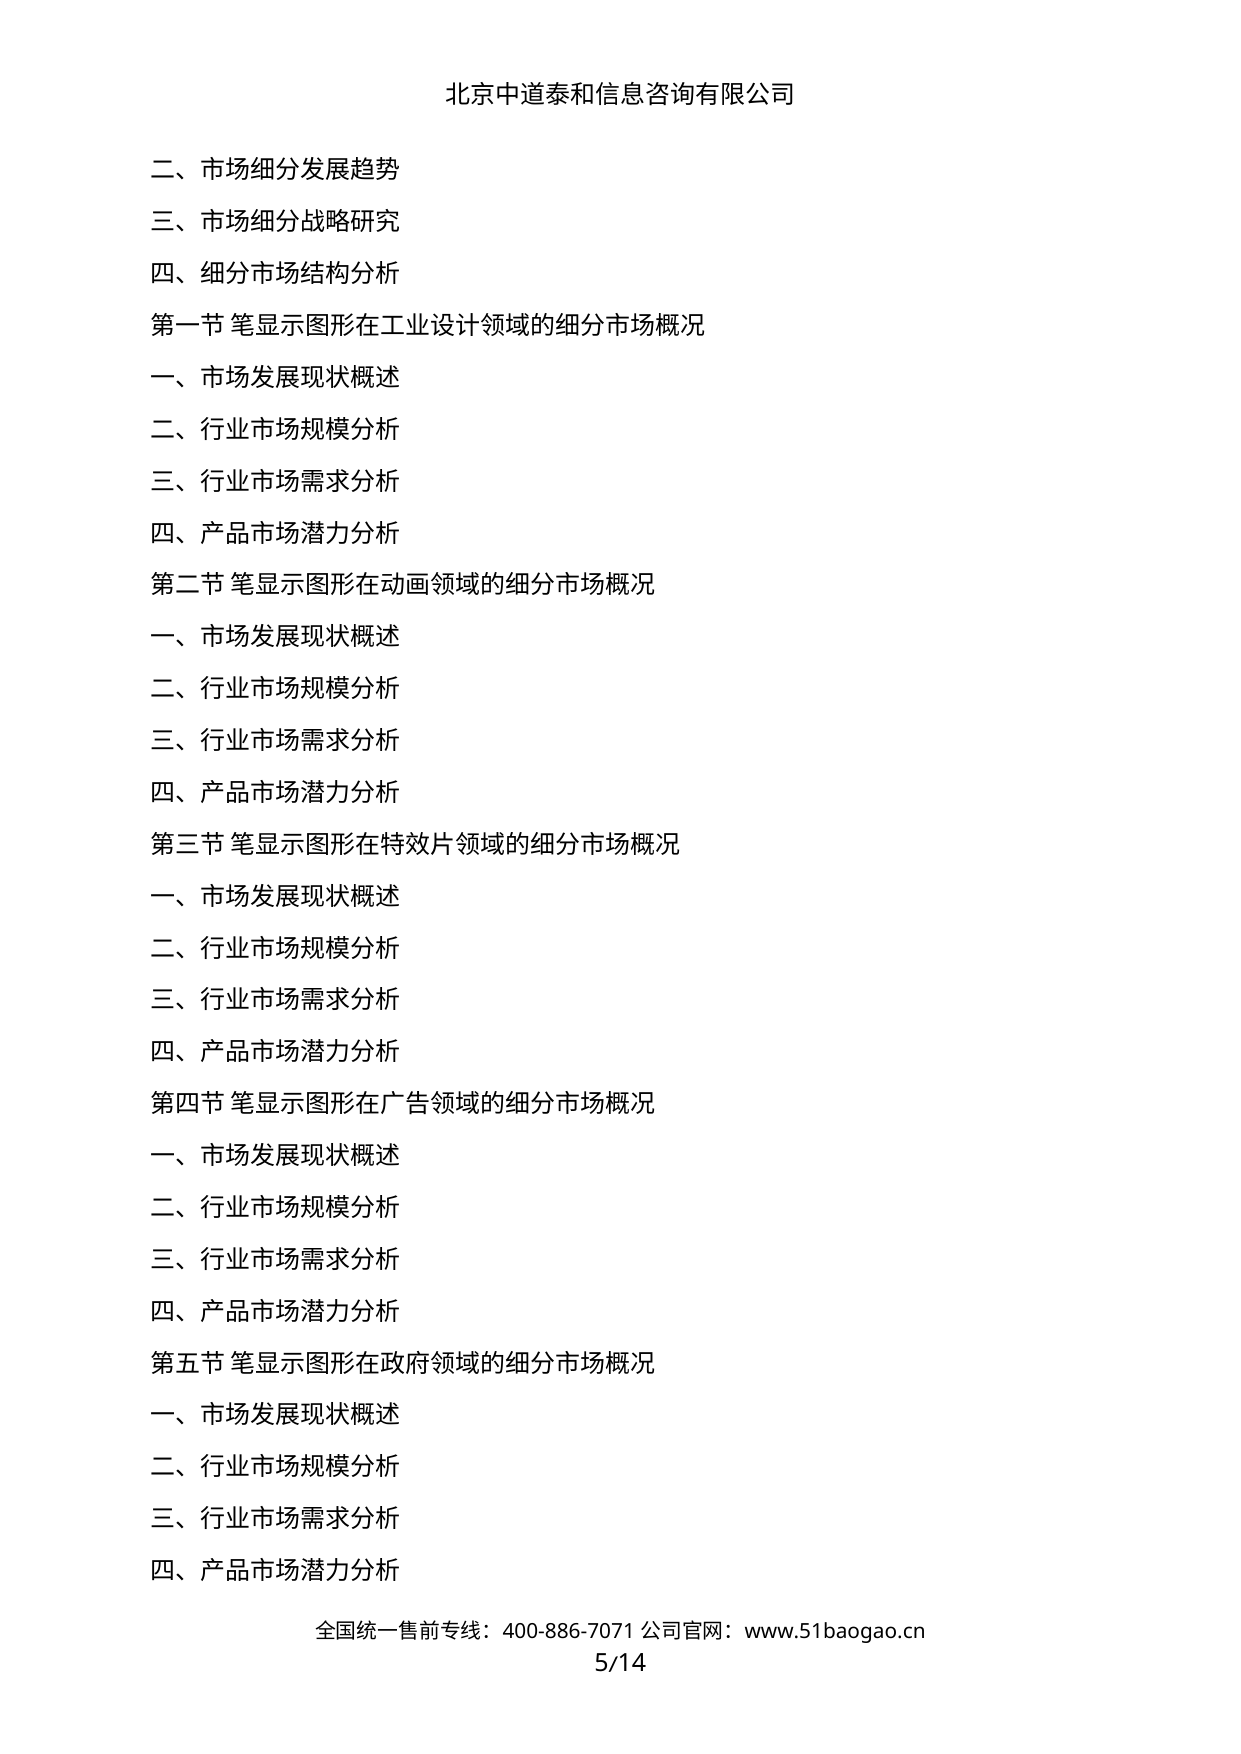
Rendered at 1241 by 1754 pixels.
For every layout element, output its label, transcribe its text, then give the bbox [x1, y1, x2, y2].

text 四、产品市场潜力分析 [150, 1032, 1090, 1068]
text 四、细分市场结构分析 [150, 254, 1090, 290]
text 二、行业市场规模分析 [150, 409, 1090, 446]
text 第五节 笔显示图形在政府领域的细分市场概况 [150, 1343, 1090, 1379]
text 一、市场发展现状概述 [150, 357, 1090, 394]
text 三、行业市场需求分析 [150, 1239, 1090, 1276]
text 一、市场发展现状概述 [150, 876, 1090, 912]
text 第四节 笔显示图形在广告领域的细分市场概况 [150, 1084, 1090, 1120]
text 一、市场发展现状概述 [150, 617, 1090, 653]
text 一、市场发展现状概述 [150, 1395, 1090, 1431]
text 二、市场细分发展趋势 [150, 150, 1090, 186]
text 三、市场细分战略研究 [150, 202, 1090, 238]
text 二、行业市场规模分析 [150, 928, 1090, 964]
text 三、行业市场需求分析 [150, 980, 1090, 1016]
text 四、产品市场潜力分析 [150, 1551, 1090, 1587]
text 三、行业市场需求分析 [150, 461, 1090, 497]
text 一、市场发展现状概述 [150, 1136, 1090, 1172]
text 三、行业市场需求分析 [150, 1499, 1090, 1535]
text 二、行业市场规模分析 [150, 669, 1090, 705]
text 二、行业市场规模分析 [150, 1187, 1090, 1224]
text 二、行业市场规模分析 [150, 1447, 1090, 1483]
text 四、产品市场潜力分析 [150, 513, 1090, 549]
text 第三节 笔显示图形在特效片领域的细分市场概况 [150, 824, 1090, 861]
text 第二节 笔显示图形在动画领域的细分市场概况 [150, 565, 1090, 601]
text 三、行业市场需求分析 [150, 721, 1090, 757]
text 四、产品市场潜力分析 [150, 772, 1090, 809]
text 第一节 笔显示图形在工业设计领域的细分市场概况 [150, 306, 1090, 342]
text 四、产品市场潜力分析 [150, 1291, 1090, 1327]
